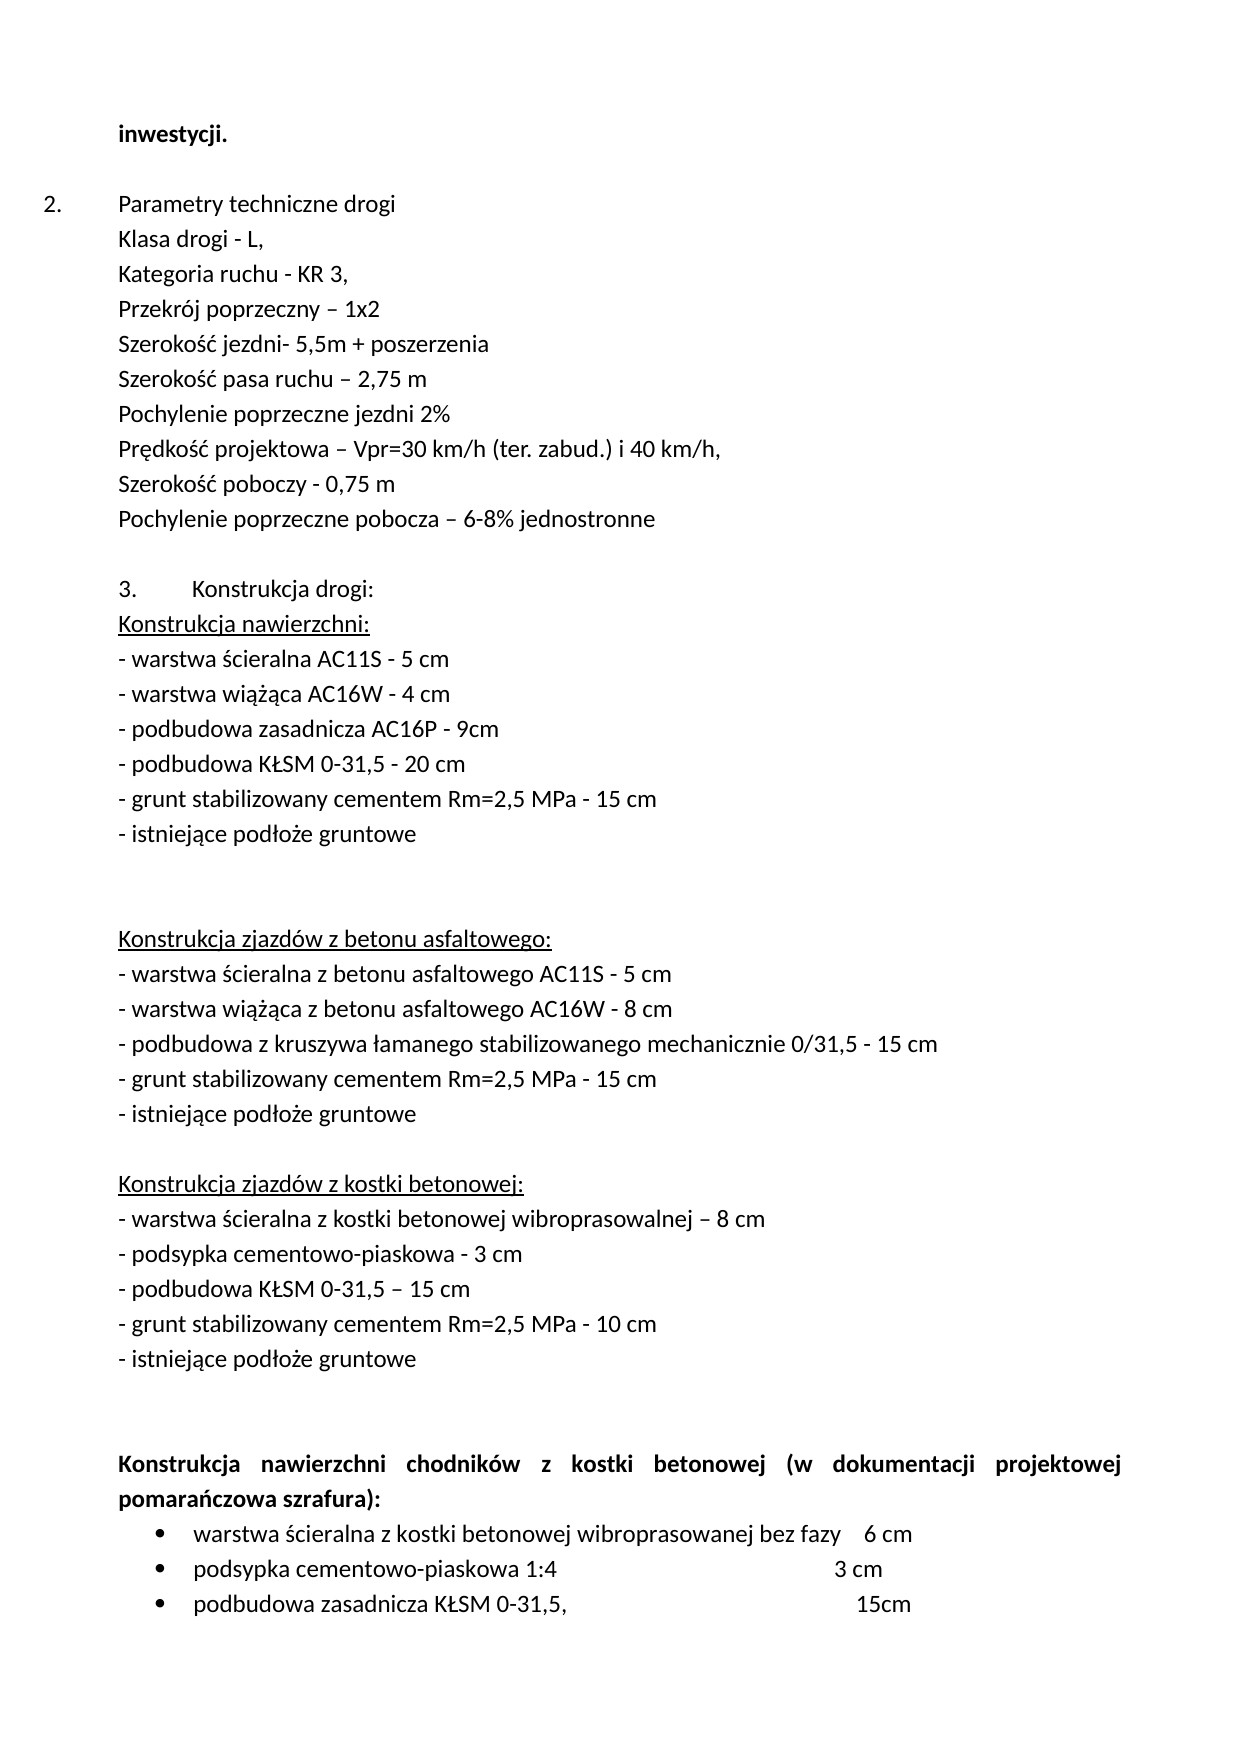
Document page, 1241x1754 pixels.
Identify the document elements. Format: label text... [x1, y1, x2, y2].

text Pochylenie poprzeczne jezdni 2% [118, 398, 1122, 429]
text Konstrukcja nawierzchni: [118, 608, 1122, 639]
text Konstrukcja zjazdów z betonu asfaltowego: [118, 923, 1122, 954]
text - warstwa ścieralna AC11S - 5 cm [118, 643, 1122, 674]
text - podbudowa z kruszywa łamanego stabilizowanego mechanicznie 0/31,5 - 15 cm [118, 1028, 1122, 1059]
text Konstrukcja zjazdów z kostki betonowej: [118, 1168, 1122, 1199]
text - warstwa wiążąca AC16W - 4 cm [118, 678, 1122, 709]
list Parametry techniczne drogi [43, 188, 1122, 219]
list Konstrukcja drogi: [118, 573, 1122, 604]
text Szerokość poboczy - 0,75 m [118, 468, 1122, 499]
text Klasa drogi - L, [118, 223, 1122, 254]
text Przekrój poprzeczny – 1x2 [118, 293, 1122, 324]
text - grunt stabilizowany cementem Rm=2,5 MPa - 15 cm [118, 783, 1122, 814]
text - istniejące podłoże gruntowe [118, 818, 1122, 849]
text Konstrukcja nawierzchni chodników z kostki betonowej (w dokumentacji projektowej pomarańczowa szrafura): [118, 1448, 1122, 1514]
text Kategoria ruchu - KR 3, [118, 258, 1122, 289]
text Prędkość projektowa – Vpr=30 km/h (ter. zabud.) i 40 km/h, [118, 433, 1122, 464]
text - warstwa ścieralna z betonu asfaltowego AC11S - 5 cm [118, 958, 1122, 989]
text - warstwa ścieralna z kostki betonowej wibroprasowalnej – 8 cm [118, 1203, 1122, 1234]
text - warstwa wiążąca z betonu asfaltowego AC16W - 8 cm [118, 993, 1122, 1024]
list podsypka cementowo-piaskowa 1:4 3 cm [156, 1553, 1122, 1584]
text - grunt stabilizowany cementem Rm=2,5 MPa - 10 cm [118, 1308, 1122, 1339]
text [118, 118, 1122, 149]
text Szerokość jezdni- 5,5m + poszerzenia [118, 328, 1122, 359]
text - podbudowa KŁSM 0-31,5 – 15 cm [118, 1273, 1122, 1304]
text Pochylenie poprzeczne pobocza – 6-8% jednostronne [118, 503, 1122, 534]
text - grunt stabilizowany cementem Rm=2,5 MPa - 15 cm [118, 1063, 1122, 1094]
text - podsypka cementowo-piaskowa - 3 cm [118, 1238, 1122, 1269]
text Szerokość pasa ruchu – 2,75 m [118, 363, 1122, 394]
list warstwa ścieralna z kostki betonowej wibroprasowanej bez fazy 6 cm [156, 1518, 1122, 1549]
text - podbudowa zasadnicza AC16P - 9cm [118, 713, 1122, 744]
text - istniejące podłoże gruntowe [118, 1098, 1122, 1129]
text - istniejące podłoże gruntowe [118, 1343, 1122, 1374]
list podbudowa zasadnicza KŁSM 0-31,5, 15cm [156, 1588, 1122, 1619]
text - podbudowa KŁSM 0-31,5 - 20 cm [118, 748, 1122, 779]
